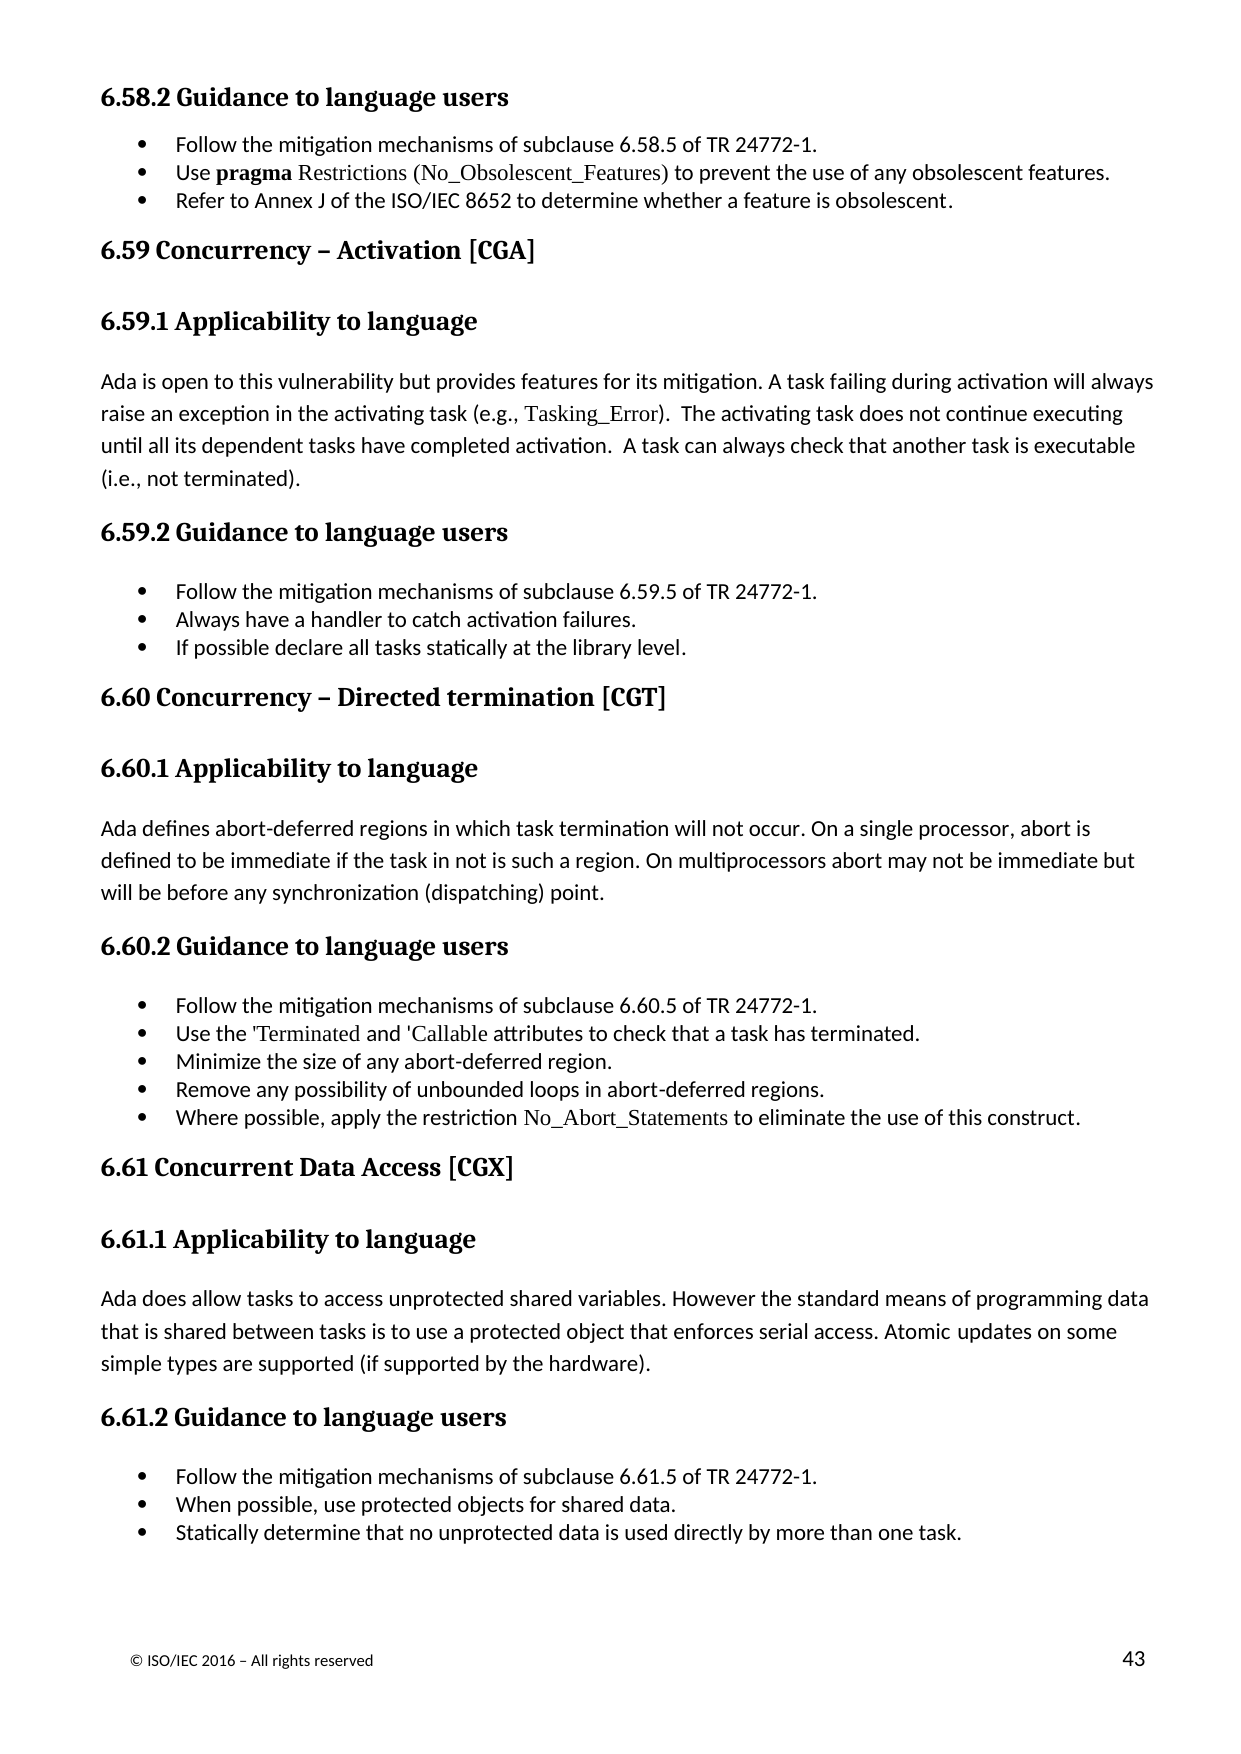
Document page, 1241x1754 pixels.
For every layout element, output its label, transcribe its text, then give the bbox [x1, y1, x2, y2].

subtitle 6.59 Concurrency – Activation [CGA] [101, 235, 1164, 266]
list Use pragma Restrictions (No_Obsolescent_Features) to prevent the use of any obsolescent features. [138, 158, 1164, 186]
list Follow the mitigation mechanisms of subclause 6.59.5 of TR 24772-1. [138, 577, 1164, 605]
subtitle 6.58.2 Guidance to language users [101, 82, 1164, 114]
text Ada is open to this vulnerability but provides features for its mitigation. A task failing during activation will always raise an exception in the activating task (e.g., Tasking_Error). The activating task does not continue executing until all its dependent tasks have completed activation. A task can always check that another task is executable (i.e., not terminated). [101, 367, 1164, 492]
text Ada defines abort-deferred regions in which task termination will not occur. On a single processor, abort is defined to be immediate if the task in not is such a region. On multiprocessors abort may not be immediate but will be before any synchronization (dispatching) point. [101, 814, 1164, 906]
list Use the 'Terminated and 'Callable attributes to check that a task has terminated. [138, 1019, 1164, 1047]
subtitle 6.59.2 Guidance to language users [101, 517, 1164, 548]
list Always have a handler to catch activation failures. [138, 605, 1164, 633]
list Refer to Annex J of the ISO/IEC 8652 to determine whether a feature is obsolescent. [138, 186, 1164, 214]
subtitle 6.60.1 Applicability to language [101, 753, 1164, 784]
subtitle 6.59.1 Applicability to language [101, 306, 1164, 338]
list Follow the mitigation mechanisms of subclause 6.61.5 of TR 24772-1. [138, 1462, 1164, 1490]
list If possible declare all tasks statically at the library level. [138, 633, 1164, 661]
list Follow the mitigation mechanisms of subclause 6.58.5 of TR 24772-1. [138, 130, 1164, 158]
list Statically determine that no unprotected data is used directly by more than one task. [138, 1518, 1164, 1546]
list Minimize the size of any abort-deferred region. [138, 1047, 1164, 1076]
list When possible, use protected objects for shared data. [138, 1490, 1164, 1518]
list Remove any possibility of unbounded loops in abort-deferred regions. [138, 1076, 1164, 1103]
subtitle 6.61 Concurrent Data Access [CGX] [101, 1152, 1164, 1183]
text Ada does allow tasks to access unprotected shared variables. However the standard means of programming data that is shared between tasks is to use a protected object that enforces serial access. Atomic updates on some simple types are supported (if supported by the hardware). [101, 1284, 1164, 1377]
list Where possible, apply the restriction No_Abort_Statements to eliminate the use of this construct. [138, 1103, 1164, 1132]
subtitle 6.60 Concurrency – Directed termination [CGT] [101, 682, 1164, 713]
list Follow the mitigation mechanisms of subclause 6.60.5 of TR 24772-1. [138, 991, 1164, 1019]
subtitle 6.61.2 Guidance to language users [101, 1402, 1164, 1433]
subtitle 6.60.2 Guidance to language users [101, 931, 1164, 962]
subtitle 6.61.1 Applicability to language [101, 1224, 1164, 1255]
